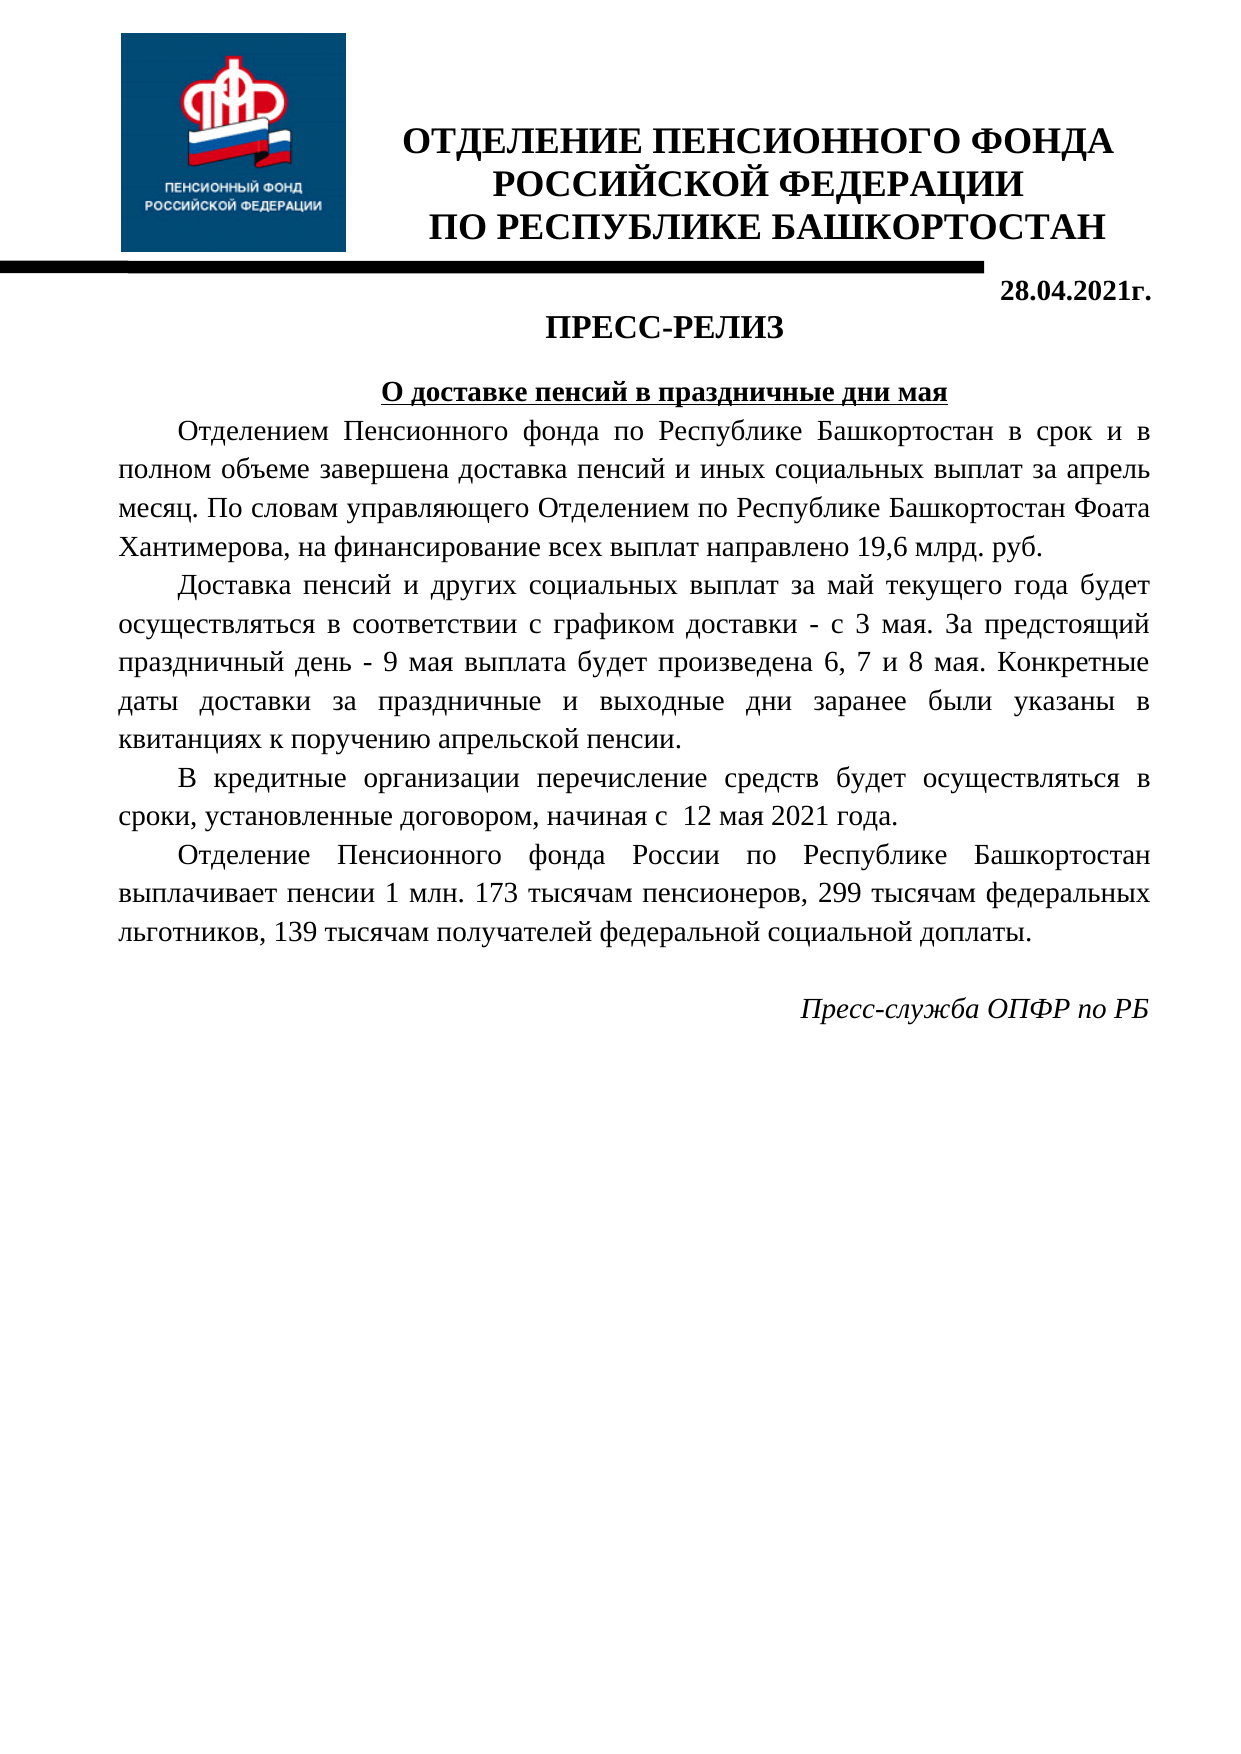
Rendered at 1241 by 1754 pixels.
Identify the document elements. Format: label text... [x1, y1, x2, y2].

text В кредитные организации перечисление средств будет осуществляться в сроки, установленные договором, начиная с 12 мая 2021 года. [118, 760, 1152, 832]
text Пресс-служба ОПФР по РБ [708, 991, 1152, 1025]
picture [121, 33, 346, 252]
title 28.04.2021г. [158, 247, 1152, 307]
text Доставка пенсий и других социальных выплат за май текущего года будет осуществляться в соответствии с графиком доставки - с 3 мая. За предстоящий праздничный день - 9 мая выплата будет произведена 6, 7 и 8 мая. Конкретные даты доставки за праздничные и выходные дни заранее были указаны в квитанциях к поручению апрельской пенсии. [118, 567, 1152, 755]
text Отделение Пенсионного фонда России по Республике Башкортостан выплачивает пенсии 1 млн. 173 тысячам пенсионеров, 299 тысячам федеральных льготников, 139 тысячам получателей федеральной социальной доплаты. [118, 837, 1152, 948]
text О доставке пенсий в праздничные дни мая [118, 374, 1152, 408]
title ПО РЕСПУБЛИКЕ БАШКОРТОСТАН [346, 204, 1152, 247]
title ПРЕСС-РЕЛИЗ [158, 307, 1152, 345]
subtitle РОССИЙСКОЙ ФЕДЕРАЦИИ [346, 161, 1152, 204]
title ОТДЕЛЕНИЕ ПЕНСИОННОГО ФОНДА [346, 118, 1152, 161]
text Отделением Пенсионного фонда по Республике Башкортостан в срок и в полном объеме завершена доставка пенсий и иных социальных выплат за апрель месяц. По словам управляющего Отделением по Республике Башкортостан Фоата Хантимерова, на финансирование всех выплат направлено 19,6 млрд. руб. [118, 413, 1152, 562]
